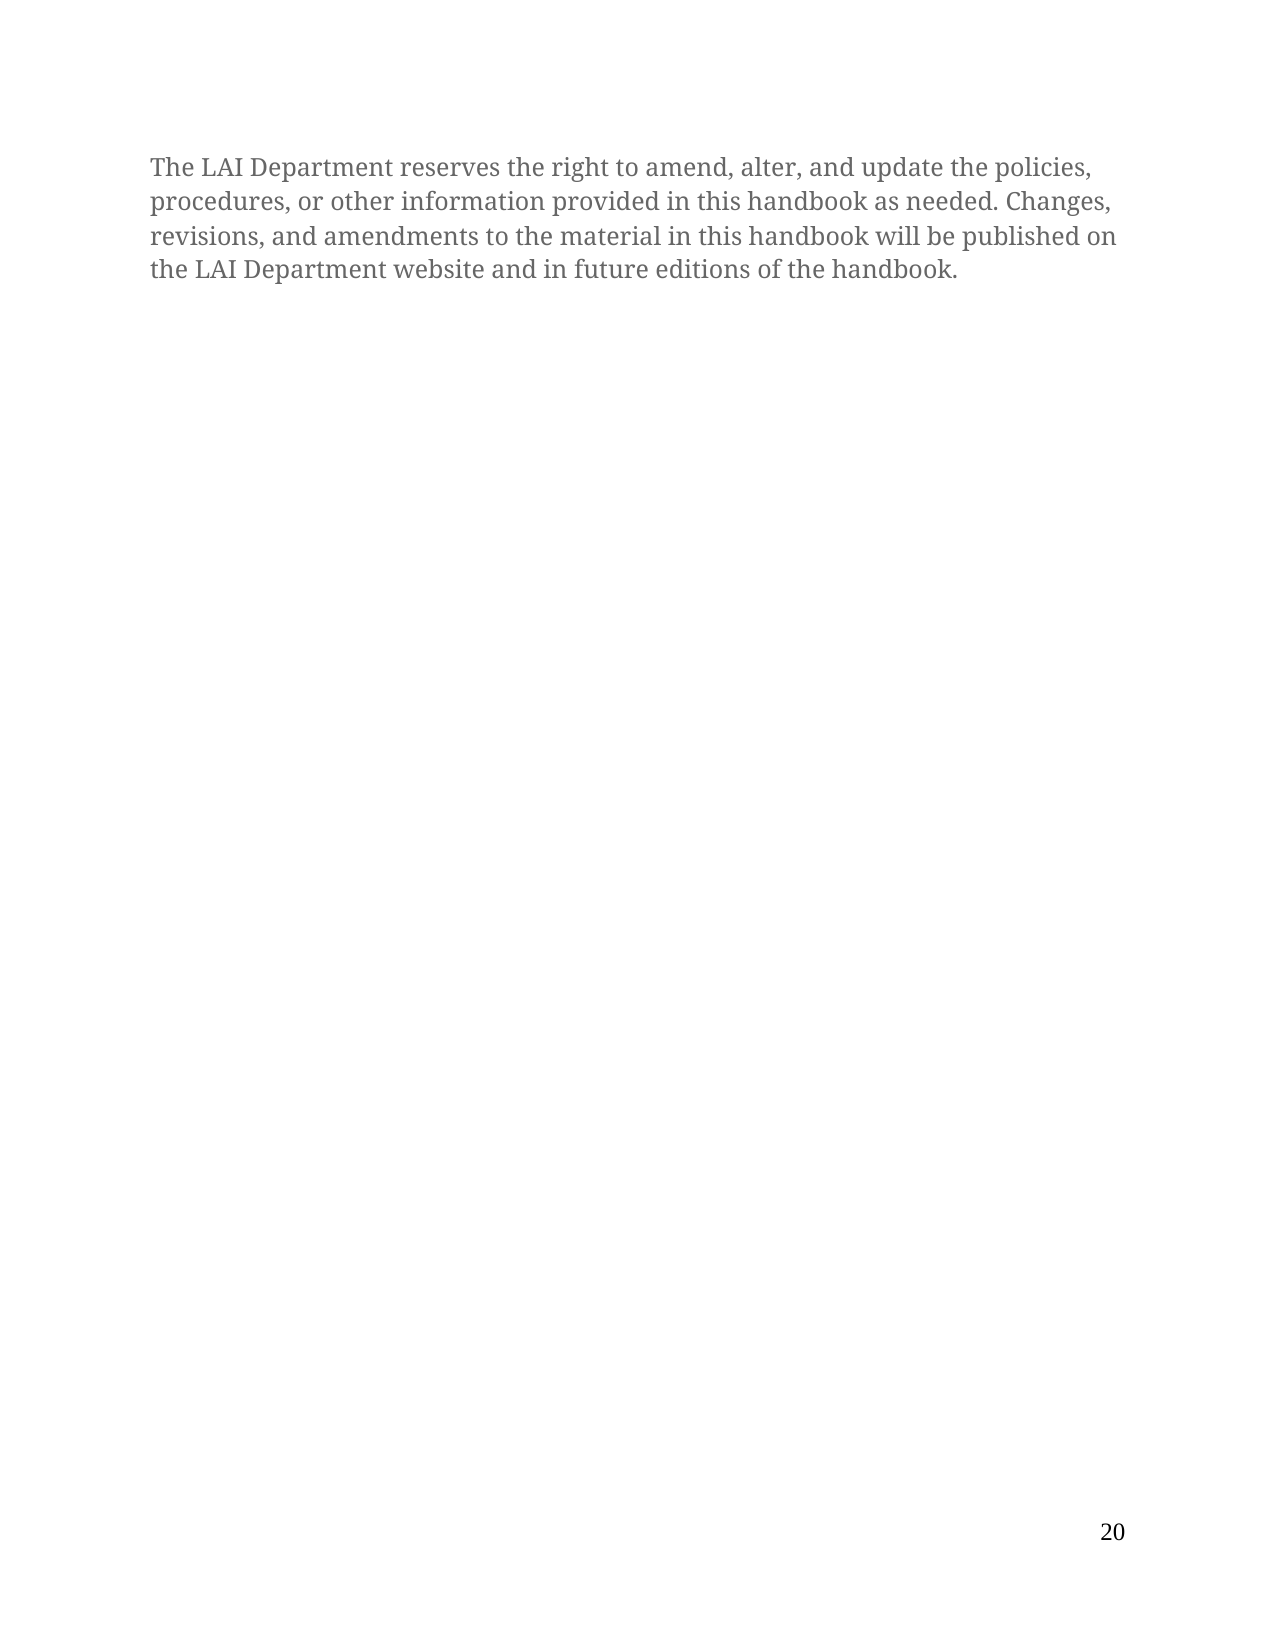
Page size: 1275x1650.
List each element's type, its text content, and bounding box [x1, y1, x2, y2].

text The LAI Department reserves the right to amend, alter, and update the policies, procedures, or other information provided in this handbook as needed. Changes, revisions, and amendments to the material in this handbook will be published on the LAI Department website and in future editions of the handbook. [150, 150, 1125, 286]
